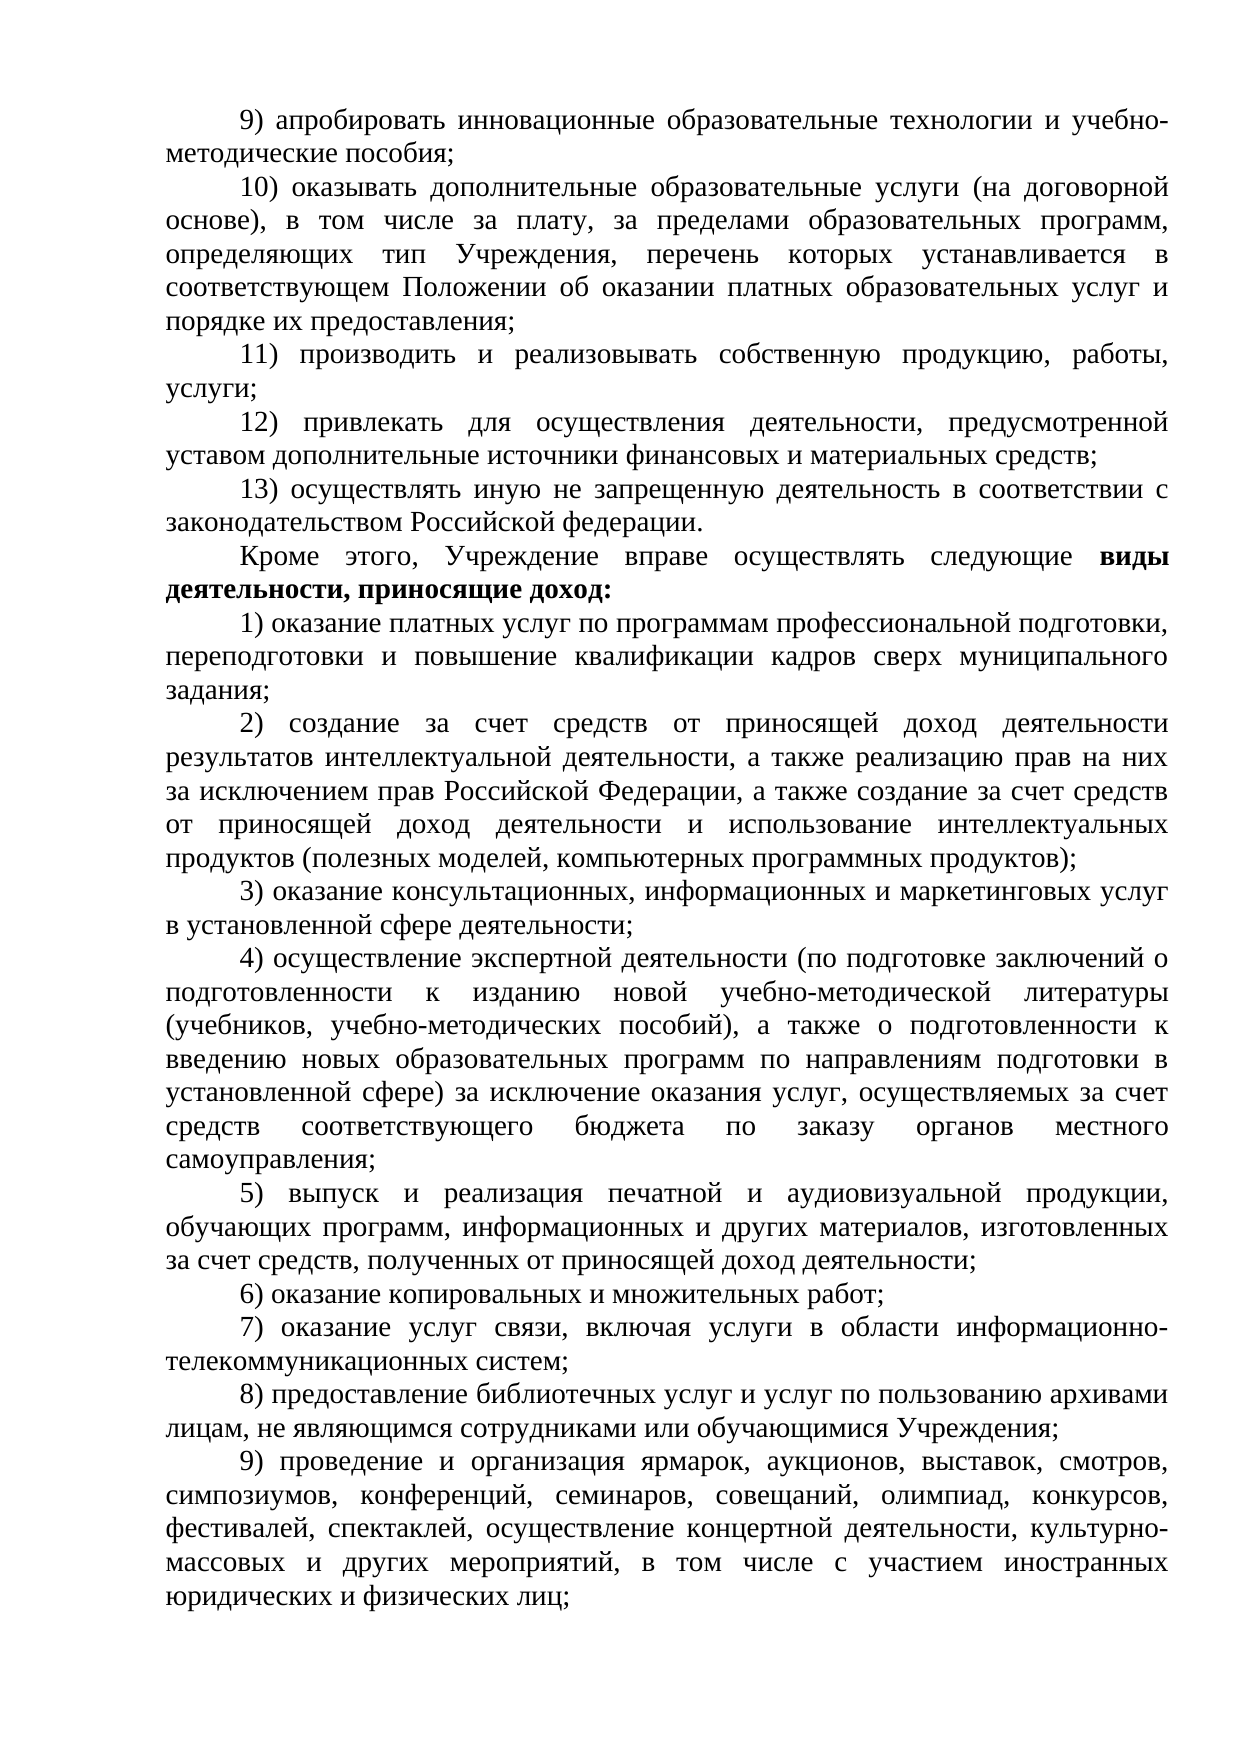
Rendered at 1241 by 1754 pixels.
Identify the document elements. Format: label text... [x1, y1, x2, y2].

text 9) проведение и организация ярмарок, аукционов, выставок, смотров, симпозиумов, конференций, семинаров, совещаний, олимпиад, конкурсов, фестивалей, спектаклей, осуществление концертной деятельности, культурно-массовых и других мероприятий, в том числе с участием иностранных юридических и физических лиц; [165, 1443, 1169, 1611]
text 2) создание за счет средств от приносящей доход деятельности результатов интеллектуальной деятельности, а также реализацию прав на них за исключением прав Российской Федерации, а также создание за счет средств от приносящей доход деятельности и использование интеллектуальных продуктов (полезных моделей, компьютерных программных продуктов); [165, 706, 1169, 873]
list 12) привлекать для осуществления деятельности, предусмотренной уставом дополнительные источники финансовых и материальных средств; [165, 404, 1169, 471]
text 1) оказание платных услуг по программам профессиональной подготовки, переподготовки и повышение квалификации кадров сверх муниципального задания; [165, 605, 1169, 706]
text 4) осуществление экспертной деятельности (по подготовке заключений о подготовленности к изданию новой учебно-методической литературы (учебников, учебно-методических пособий), а также о подготовленности к введению новых образовательных программ по направлениям подготовки в установленной сфере) за исключение оказания услуг, осуществляемых за счет средств соответствующего бюджета по заказу органов местного самоуправления; [165, 940, 1169, 1175]
text 5) выпуск и реализация печатной и аудиовизуальной продукции, обучающих программ, информационных и других материалов, изготовленных за счет средств, полученных от приносящей доход деятельности; [165, 1175, 1169, 1276]
text 7) оказание услуг связи, включая услуги в области информационно-телекоммуникационных систем; [165, 1309, 1169, 1376]
list 13) осуществлять иную не запрещенную деятельность в соответствии с законодательством Российской федерации. [165, 471, 1169, 538]
text 8) предоставление библиотечных услуг и услуг по пользованию архивами лицам, не являющимся сотрудниками или обучающимися Учреждения; [165, 1376, 1169, 1443]
text 6) оказание копировальных и множительных работ; [165, 1276, 1169, 1309]
text 3) оказание консультационных, информационных и маркетинговых услуг в установленной сфере деятельности; [165, 873, 1169, 940]
text Кроме этого, Учреждение вправе осуществлять следующие виды деятельности, приносящие доход: [165, 538, 1169, 605]
list 10) оказывать дополнительные образовательные услуги (на договорной основе), в том числе за плату, за пределами образовательных программ, определяющих тип Учреждения, перечень которых устанавливается в соответствующем Положении об оказании платных образовательных услуг и порядке их предоставления; [165, 169, 1169, 337]
list 9) апробировать инновационные образовательные технологии и учебно-методические пособия; [165, 102, 1169, 169]
list 11) производить и реализовывать собственную продукцию, работы, услуги; [165, 337, 1169, 404]
